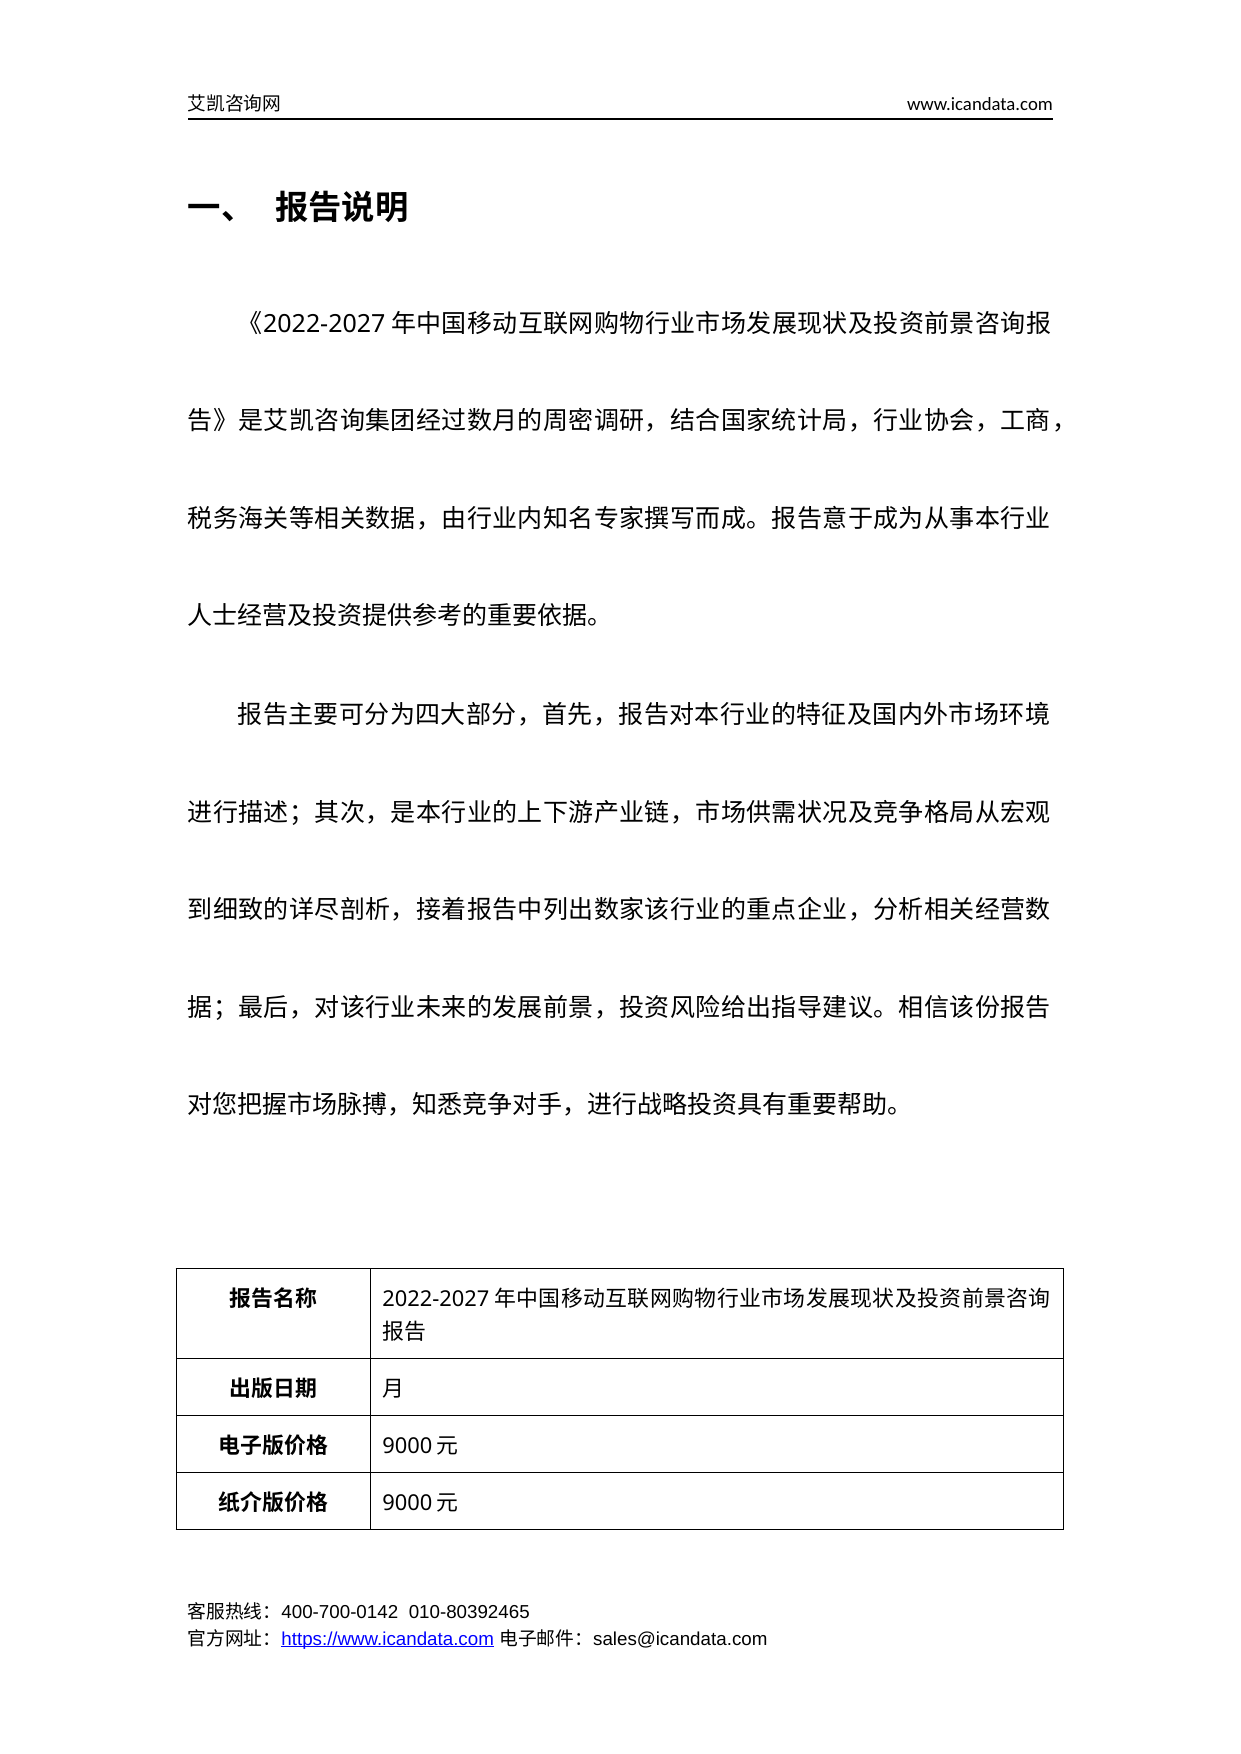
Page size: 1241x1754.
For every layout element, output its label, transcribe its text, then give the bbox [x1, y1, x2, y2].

table_cell 9000元 [371, 1416, 1063, 1472]
table_header 报告名称 [177, 1269, 370, 1358]
table_cell 9000元 [371, 1473, 1063, 1529]
text 《2022-2027年中国移动互联网购物行业市场发展现状及投资前景咨询报告》是艾凯咨询集团经过数月的周密调研，结合国家统计局，行业协会，工商，税务海关等相关数据，由行业内知名专家撰写而成。报告意于成为从事本行业人士经营及投资提供参考的重要依据。 [187, 289, 1053, 646]
table_cell 纸介版价格 [177, 1473, 370, 1529]
text 报告主要可分为四大部分，首先，报告对本行业的特征及国内外市场环境进行描述；其次，是本行业的上下游产业链，市场供需状况及竞争格局从宏观到细致的详尽剖析，接着报告中列出数家该行业的重点企业，分析相关经营数据；最后，对该行业未来的发展前景，投资风险给出指导建议。相信该份报告对您把握市场脉搏，知悉竞争对手，进行战略投资具有重要帮助。 [187, 681, 1053, 1136]
table_cell 月 [371, 1359, 1063, 1415]
subtitle 报告说明 [187, 172, 1053, 237]
table_cell 出版日期 [177, 1359, 370, 1415]
table_cell 电子版价格 [177, 1416, 370, 1472]
table_header 2022-2027年中国移动互联网购物行业市场发展现状及投资前景咨询报告 [371, 1269, 1063, 1358]
